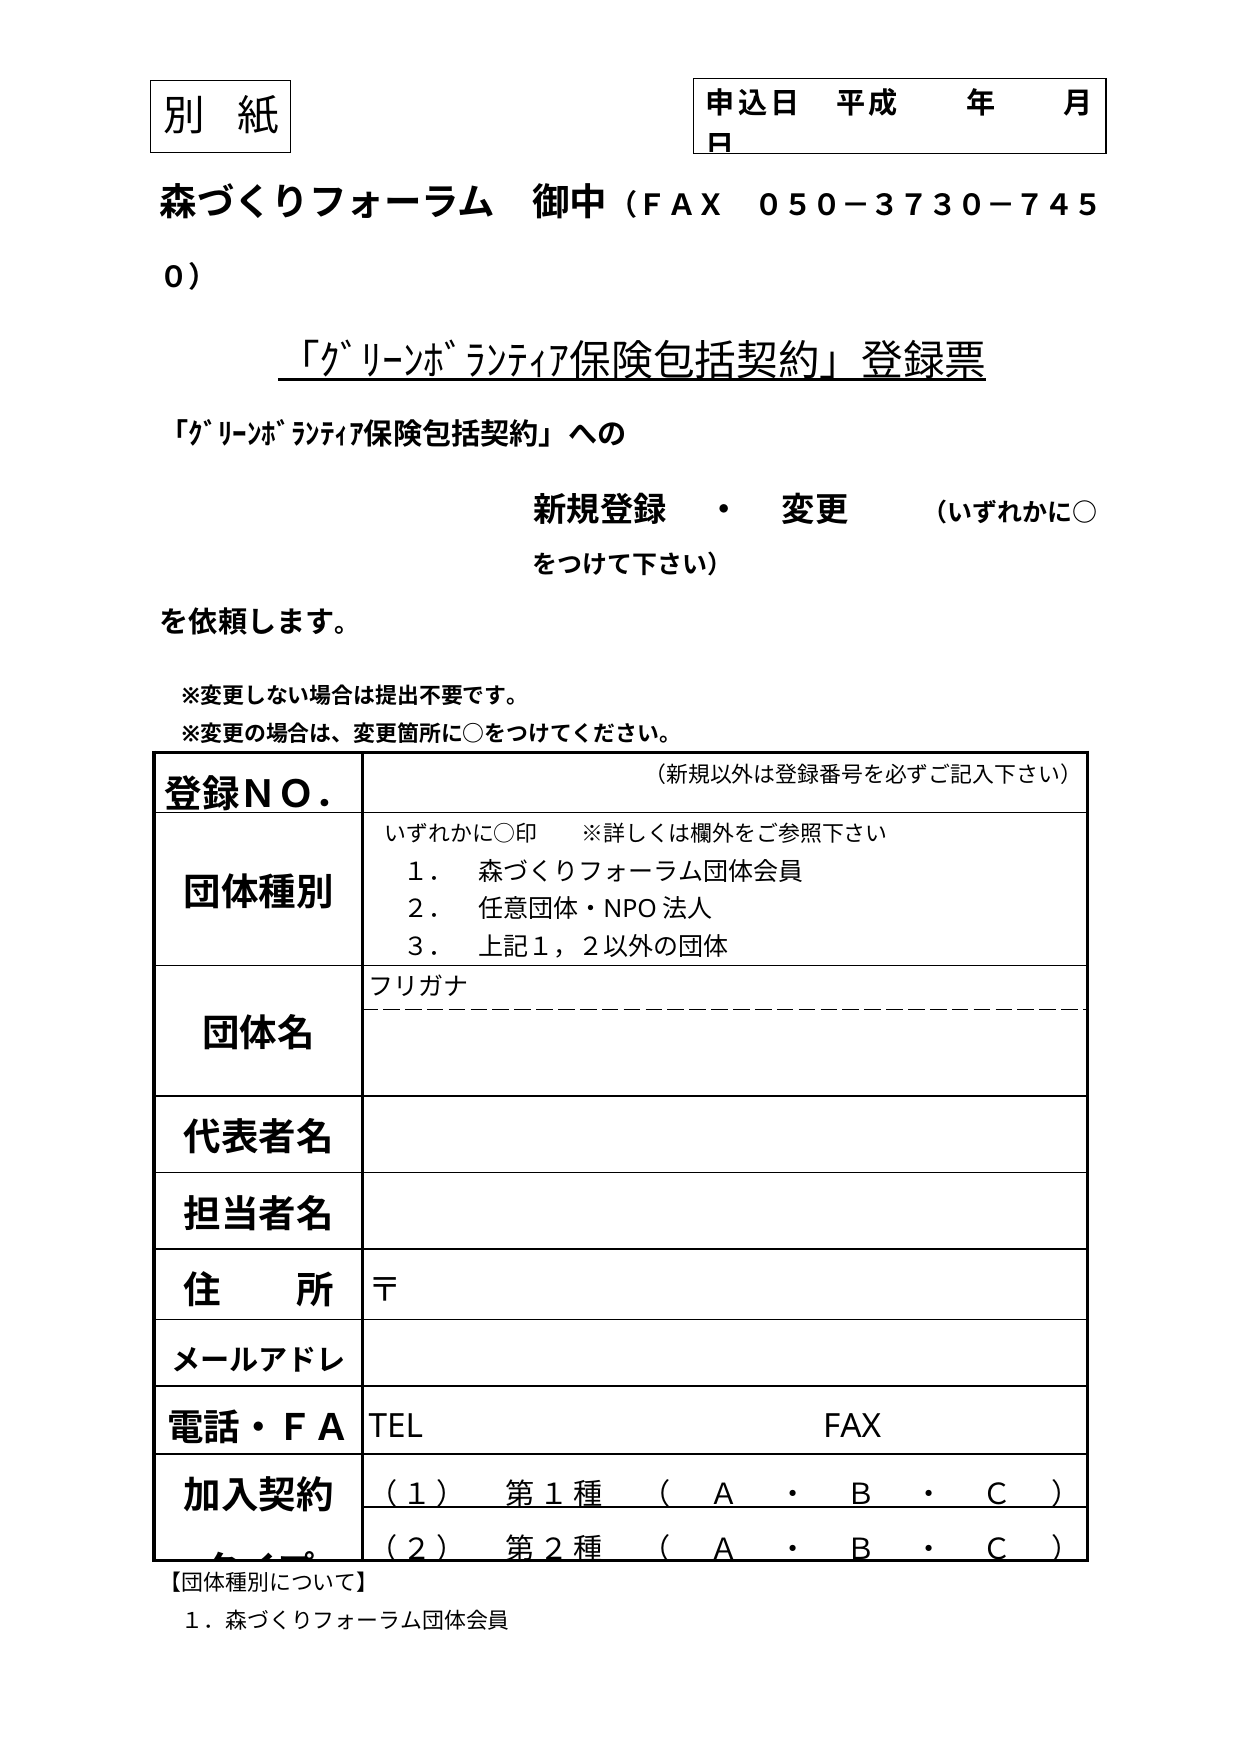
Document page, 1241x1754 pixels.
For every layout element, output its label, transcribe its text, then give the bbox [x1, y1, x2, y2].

table_cell メールアドレス [156, 1320, 361, 1385]
table_cell 代表者名 [156, 1097, 361, 1172]
table_cell 〒 [364, 1250, 1086, 1319]
table_cell 団体名 [156, 966, 361, 1095]
table_cell [364, 1320, 1086, 1385]
table_header （新規以外は登録番号を必ずご記入下さい） [364, 754, 1086, 811]
text ※変更の場合は、変更箇所に○をつけてください。 [159, 713, 1104, 751]
text 【団体種別について】 [159, 1562, 1104, 1600]
table_cell TEL FAX ＦＡＸ [364, 1387, 1086, 1453]
table_cell [364, 1009, 1086, 1095]
table_cell 住 所 [156, 1250, 361, 1319]
table_cell フリガナ [364, 966, 1086, 1009]
text 森づくりフォーラム 御中（ＦＡＸ ０５０－３７３０－７４５０） [159, 162, 1104, 312]
text ※変更しない場合は提出不要です。 [159, 676, 1104, 713]
table_cell 加入契約 タイプ [156, 1455, 361, 1559]
table_cell 団体種別 [156, 813, 361, 965]
table_cell [364, 1173, 1086, 1248]
table_cell （２） 第２種 （ Ａ ・ Ｂ ・ Ｃ ） いずれかに○印 [364, 1508, 1086, 1559]
text １．森づくりフォーラム団体会員 [159, 1600, 1082, 1637]
table_cell （１） 第１種 （ Ａ ・ Ｂ ・ Ｃ ） いずれかに○印 [364, 1455, 1086, 1506]
text 「ｸﾞﾘｰﾝﾎﾞﾗﾝﾃｨｱ保険包括契約」登録票 [159, 319, 1104, 394]
table_cell 電話・ＦＡＸ [156, 1387, 361, 1453]
text 「ｸﾞﾘｰﾝﾎﾞﾗﾝﾃｨｱ保険包括契約」への [159, 394, 1104, 469]
table_cell いずれかに○印 ※詳しくは欄外をご参照下さい １． 森づくりフォーラム団体会員 ２． 任意団体・NPO法人 ３． 上記１，２以外の団体 [364, 813, 1086, 965]
table_header 登録ＮＯ． [156, 754, 361, 811]
table_cell 担当者名 [156, 1173, 361, 1248]
table_cell [364, 1097, 1086, 1172]
text を依頼します。 [159, 582, 1104, 657]
text 新規登録 ・ 変更 （いずれかに○をつけて下さい） [159, 469, 1104, 582]
